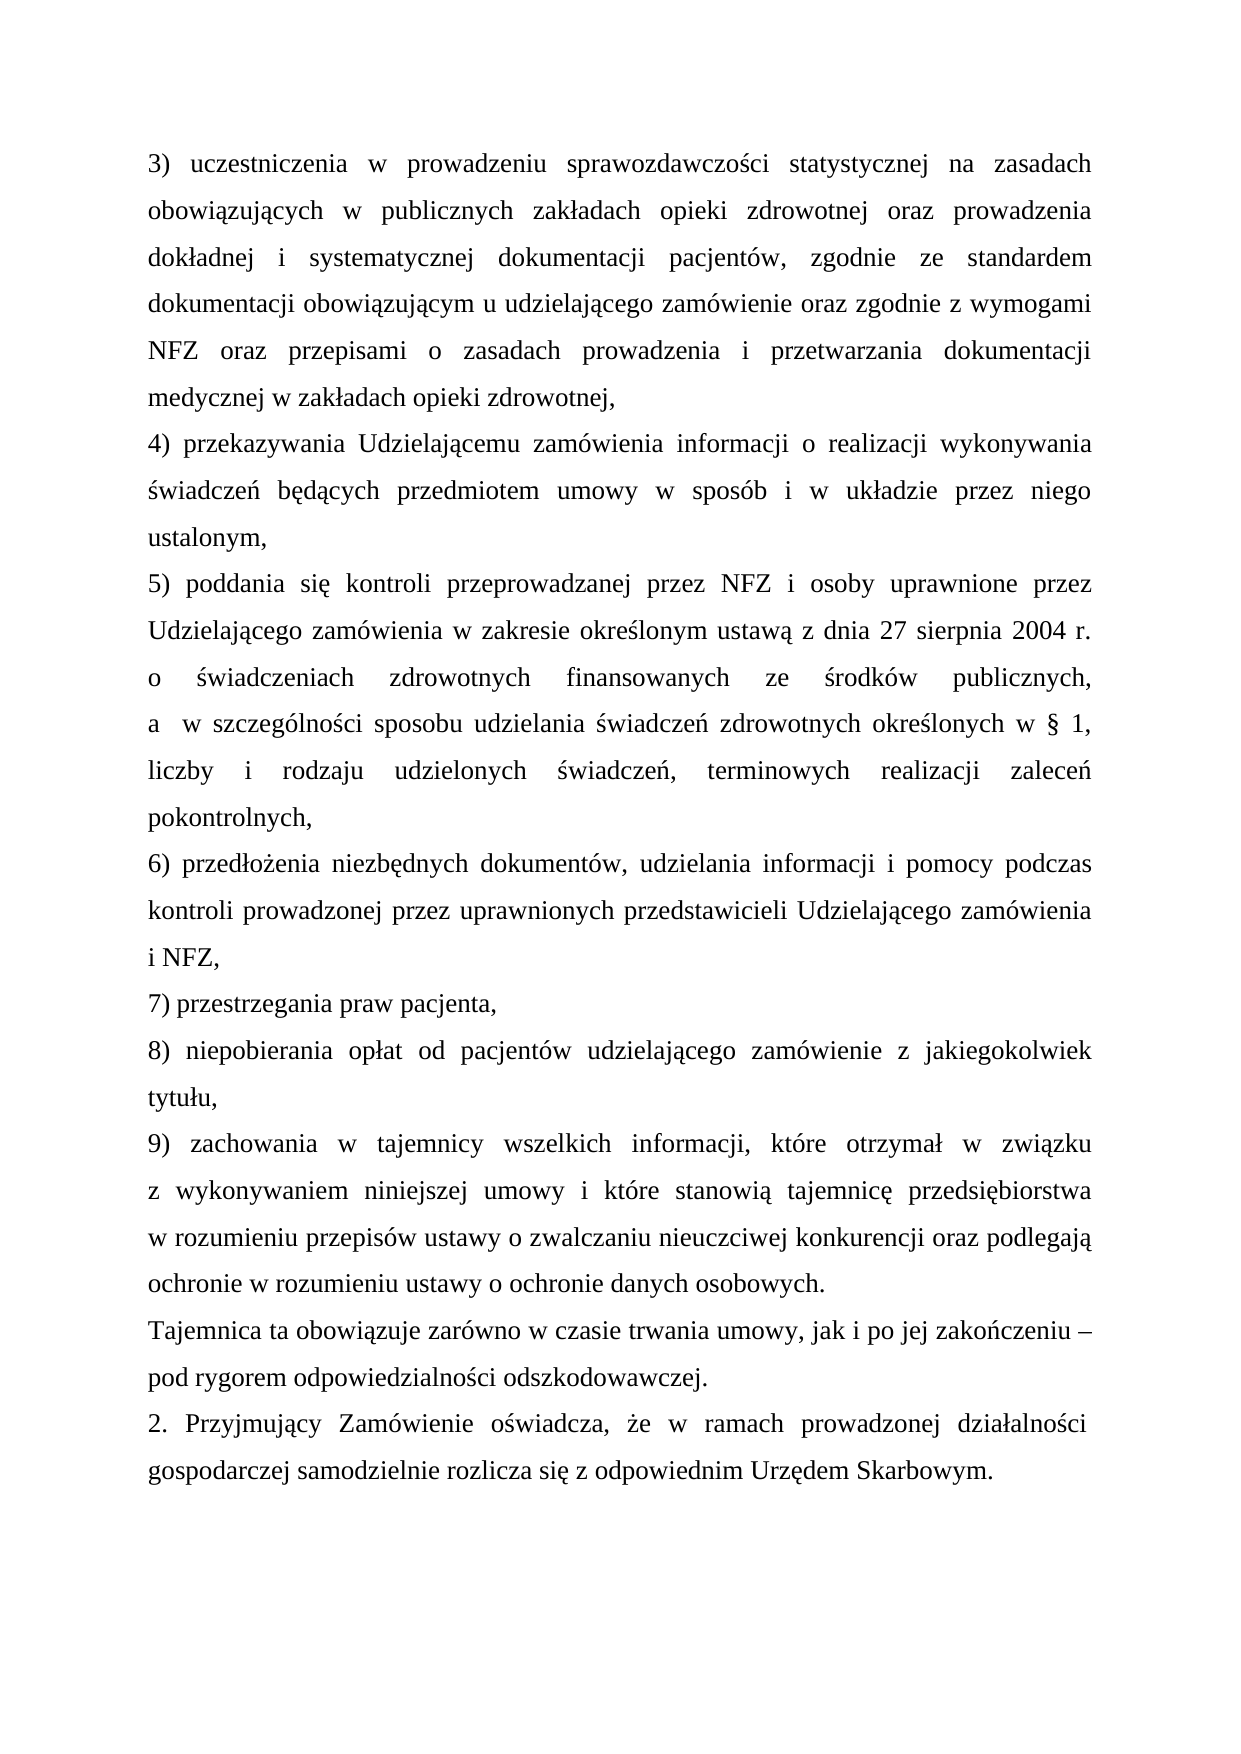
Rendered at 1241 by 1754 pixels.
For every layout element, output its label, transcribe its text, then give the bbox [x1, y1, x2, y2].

text 8) niepobierania opłat od pacjentów udzielającego zamówienie z jakiegokolwiek tytułu, [148, 1034, 1093, 1112]
text 7) przestrzegania praw pacjenta, [148, 988, 1093, 1019]
text 9) zachowania w tajemnicy wszelkich informacji, które otrzymał w związku z wykonywaniem niniejszej umowy i które stanowią tajemnicę przedsiębiorstwa w rozumieniu przepisów ustawy o zwalczaniu nieuczciwej konkurencji oraz podlegają ochronie w rozumieniu ustawy o ochronie danych osobowych. [148, 1128, 1093, 1299]
text 6) przedłożenia niezbędnych dokumentów, udzielania informacji i pomocy podczas kontroli prowadzonej przez uprawnionych przedstawicieli Udzielającego zamówienia i NFZ, [148, 848, 1093, 972]
text 5) poddania się kontroli przeprowadzanej przez NFZ i osoby uprawnione przez Udzielającego zamówienia w zakresie określonym ustawą z dnia 27 sierpnia 2004 r. o świadczeniach zdrowotnych finansowanych ze środków publicznych, a w szczególności sposobu udzielania świadczeń zdrowotnych określonych w § 1, liczby i rodzaju udzielonych świadczeń, terminowych realizacji zaleceń pokontrolnych, [148, 568, 1093, 832]
text 2. Przyjmujący Zamówienie oświadcza, że w ramach prowadzonej działalności gospodarczej samodzielnie rozlicza się z odpowiednim Urzędem Skarbowym. [148, 1408, 1088, 1485]
text Tajemnica ta obowiązuje zarówno w czasie trwania umowy, jak i po jej zakończeniu – pod rygorem odpowiedzialności odszkodowawczej. [148, 1314, 1093, 1392]
text 3) uczestniczenia w prowadzeniu sprawozdawczości statystycznej na zasadach obowiązujących w publicznych zakładach opieki zdrowotnej oraz prowadzenia dokładnej i systematycznej dokumentacji pacjentów, zgodnie ze standardem dokumentacji obowiązującym u udzielającego zamówienie oraz zgodnie z wymogami NFZ oraz przepisami o zasadach prowadzenia i przetwarzania dokumentacji medycznej w zakładach opieki zdrowotnej, [148, 148, 1093, 412]
text 4) przekazywania Udzielającemu zamówienia informacji o realizacji wykonywania świadczeń będących przedmiotem umowy w sposób i w układzie przez niego ustalonym, [148, 428, 1093, 552]
